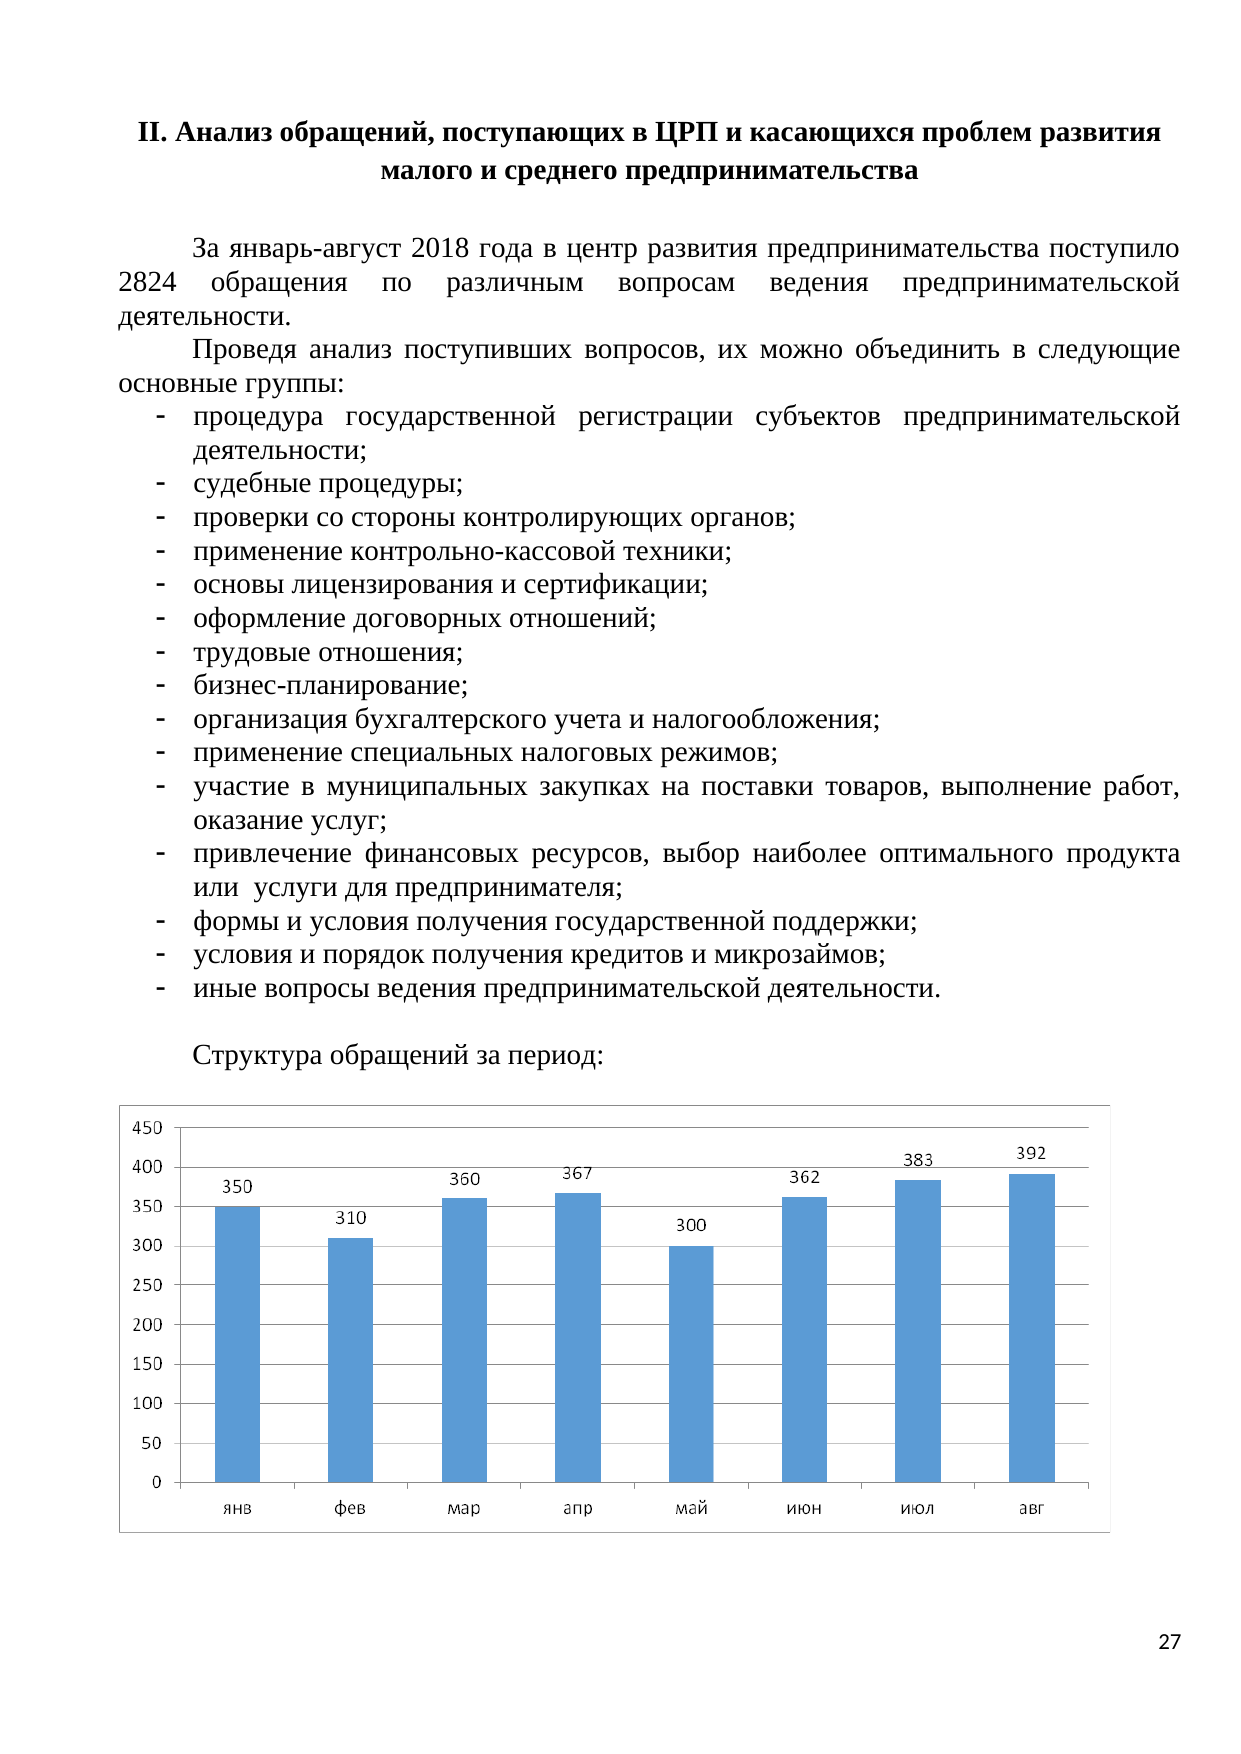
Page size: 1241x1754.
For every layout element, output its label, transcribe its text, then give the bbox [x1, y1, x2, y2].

list условия и порядок получения кредитов и микрозаймов; [156, 936, 1181, 970]
list привлечение финансовых ресурсов, выбор наиболее оптимального продукта или услуги для предпринимателя; [156, 835, 1181, 903]
list применение контрольно-кассовой техники; [156, 533, 1181, 566]
list участие в муниципальных закупках на поставки товаров, выполнение работ, оказание услуг; [156, 768, 1181, 835]
list бизнес-планирование; [156, 667, 1181, 701]
text Структура обращений за период: [118, 1037, 1181, 1071]
text Проведя анализ поступивших вопросов, их можно объединить в следующие основные группы: [118, 331, 1181, 398]
list применение специальных налоговых режимов; [156, 734, 1181, 768]
subtitle II. Анализ обращений, поступающих в ЦРП и касающихся проблем развития малого и среднего предпринимательства [118, 114, 1181, 186]
text За январь-август 2018 года в центр развития предпринимательства поступило 2824 обращения по различным вопросам ведения предпринимательской деятельности. [118, 231, 1181, 331]
list организация бухгалтерского учета и налогообложения; [156, 701, 1181, 734]
list основы лицензирования и сертификации; [156, 566, 1181, 600]
list формы и условия получения государственной поддержки; [156, 903, 1181, 936]
list проверки со стороны контролирующих органов; [156, 499, 1181, 533]
list судебные процедуры; [156, 465, 1181, 499]
list оформление договорных отношений; [156, 600, 1181, 634]
list трудовые отношения; [156, 634, 1181, 667]
list процедура государственной регистрации субъектов предпринимательской деятельности; [156, 398, 1181, 465]
list иные вопросы ведения предпринимательской деятельности. [156, 970, 1181, 1003]
picture [118, 1104, 1111, 1533]
